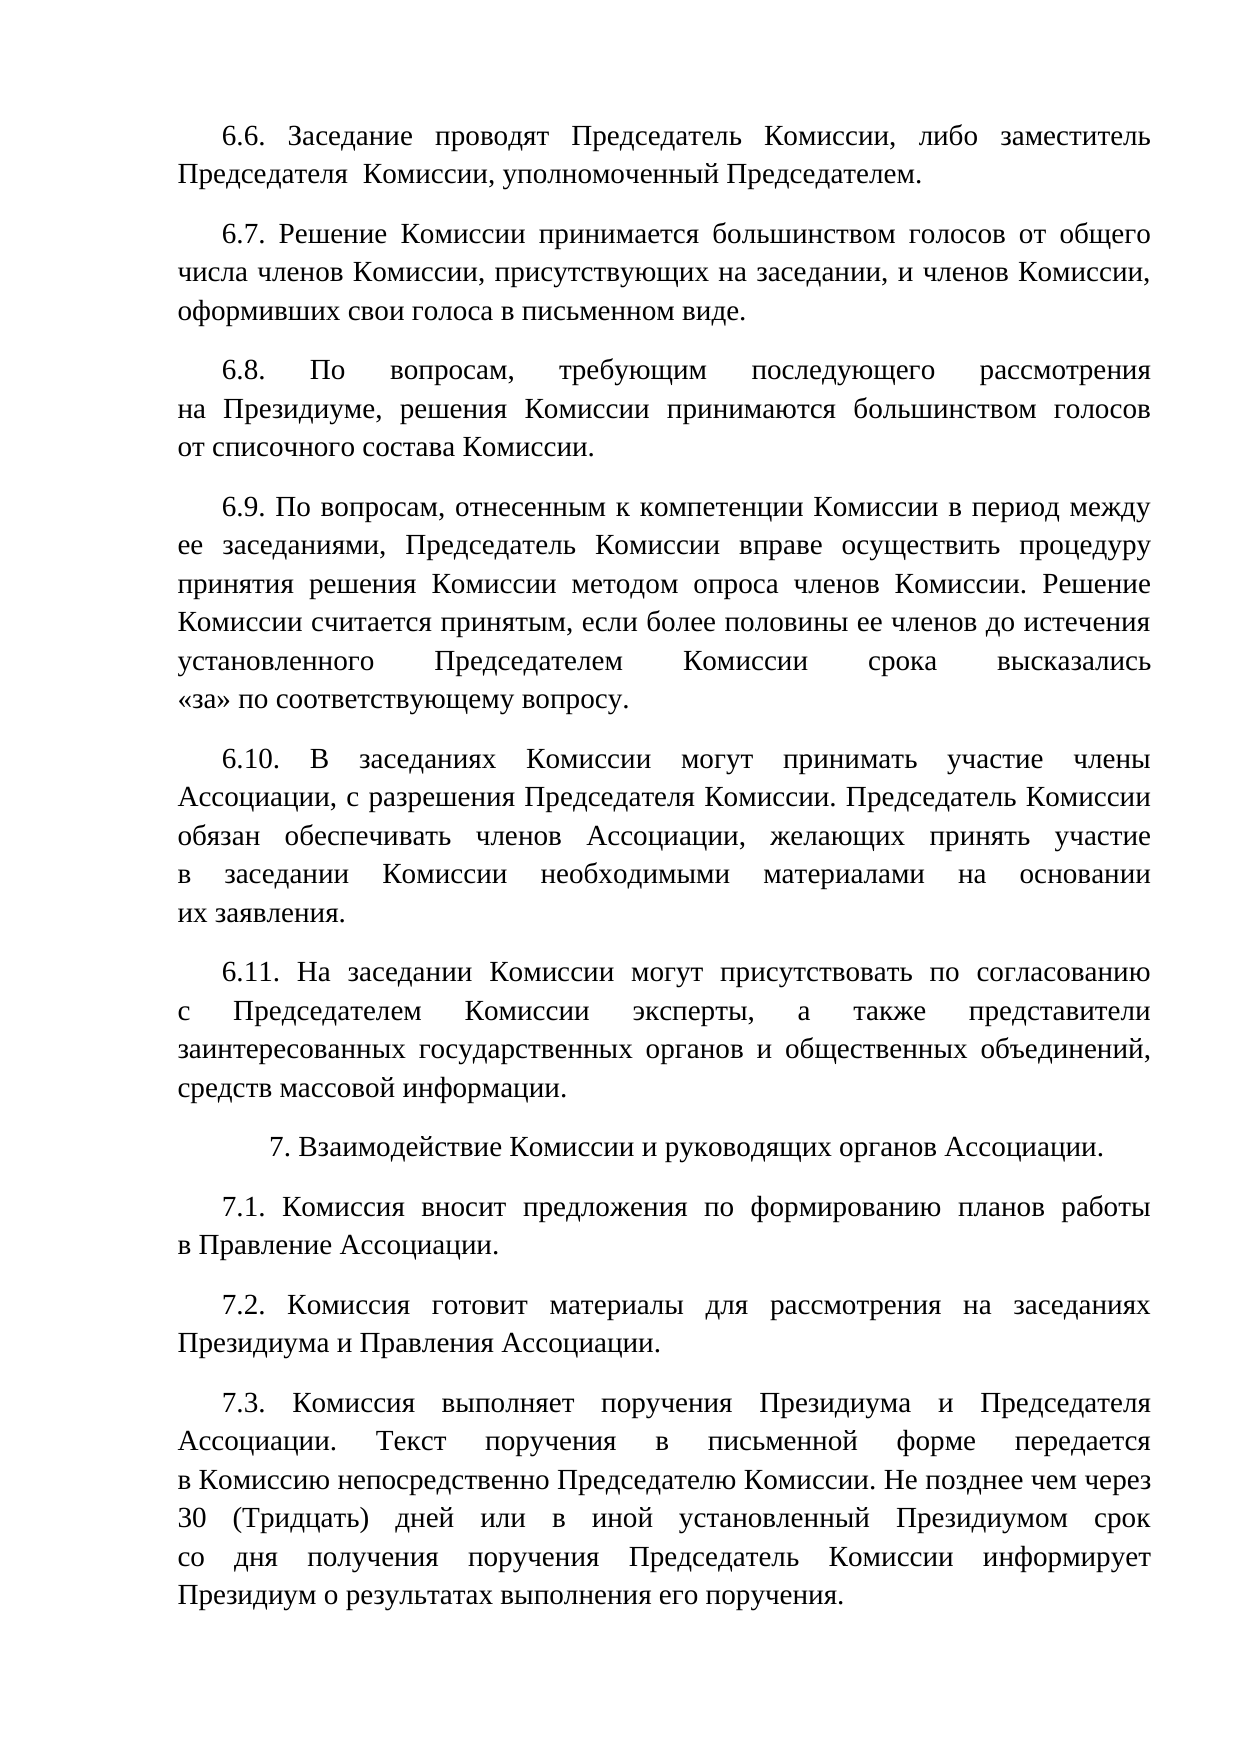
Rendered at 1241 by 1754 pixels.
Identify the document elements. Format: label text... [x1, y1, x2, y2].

text 7.3. Комиссия выполняет поручения Президиума и Председателя Ассоциации. Текст поручения в письменной форме передается в Комиссию непосредственно Председателю Комиссии. Не позднее чем через 30 (Тридцать) дней или в иной установленный Президиумом срок со дня получения поручения Председатель Комиссии информирует Президиум о результатах выполнения его поручения. [177, 1385, 1152, 1611]
text 6.11. На заседании Комиссии могут присутствовать по согласованию с Председателем Комиссии эксперты, а также представители заинтересованных государственных органов и общественных объединений, средств массовой информации. [177, 954, 1152, 1104]
text 6.6. Заседание проводят Председатель Комиссии, либо заместитель Председателя Комиссии, уполномоченный Председателем. [177, 118, 1152, 190]
text 6.8. По вопросам, требующим последующего рассмотрения на Президиуме, решения Комиссии принимаются большинством голосов от списочного состава Комиссии. [177, 352, 1152, 463]
text 6.10. В заседаниях Комиссии могут принимать участие члены Ассоциации, с разрешения Председателя Комиссии. Председатель Комиссии обязан обеспечивать членов Ассоциации, желающих принять участие в заседании Комиссии необходимыми материалами на основании их заявления. [177, 741, 1152, 929]
text 7. Взаимодействие Комиссии и руководящих органов Ассоциации. [177, 1129, 1152, 1163]
text 7.1. Комиссия вносит предложения по формированию планов работы в Правление Ассоциации. [177, 1189, 1152, 1261]
text 7.2. Комиссия готовит материалы для рассмотрения на заседаниях Президиума и Правления Ассоциации. [177, 1287, 1152, 1359]
text 6.9. По вопросам, отнесенным к компетенции Комиссии в период между ее заседаниями, Председатель Комиссии вправе осуществить процедуру принятия решения Комиссии методом опроса членов Комиссии. Решение Комиссии считается принятым, если более половины ее членов до истечения установленного Председателем Комиссии срока высказались «за» по соответствующему вопросу. [177, 489, 1152, 715]
text 6.7. Решение Комиссии принимается большинством голосов от общего числа членов Комиссии, присутствующих на заседании, и членов Комиссии, оформивших свои голоса в письменном виде. [177, 216, 1152, 327]
